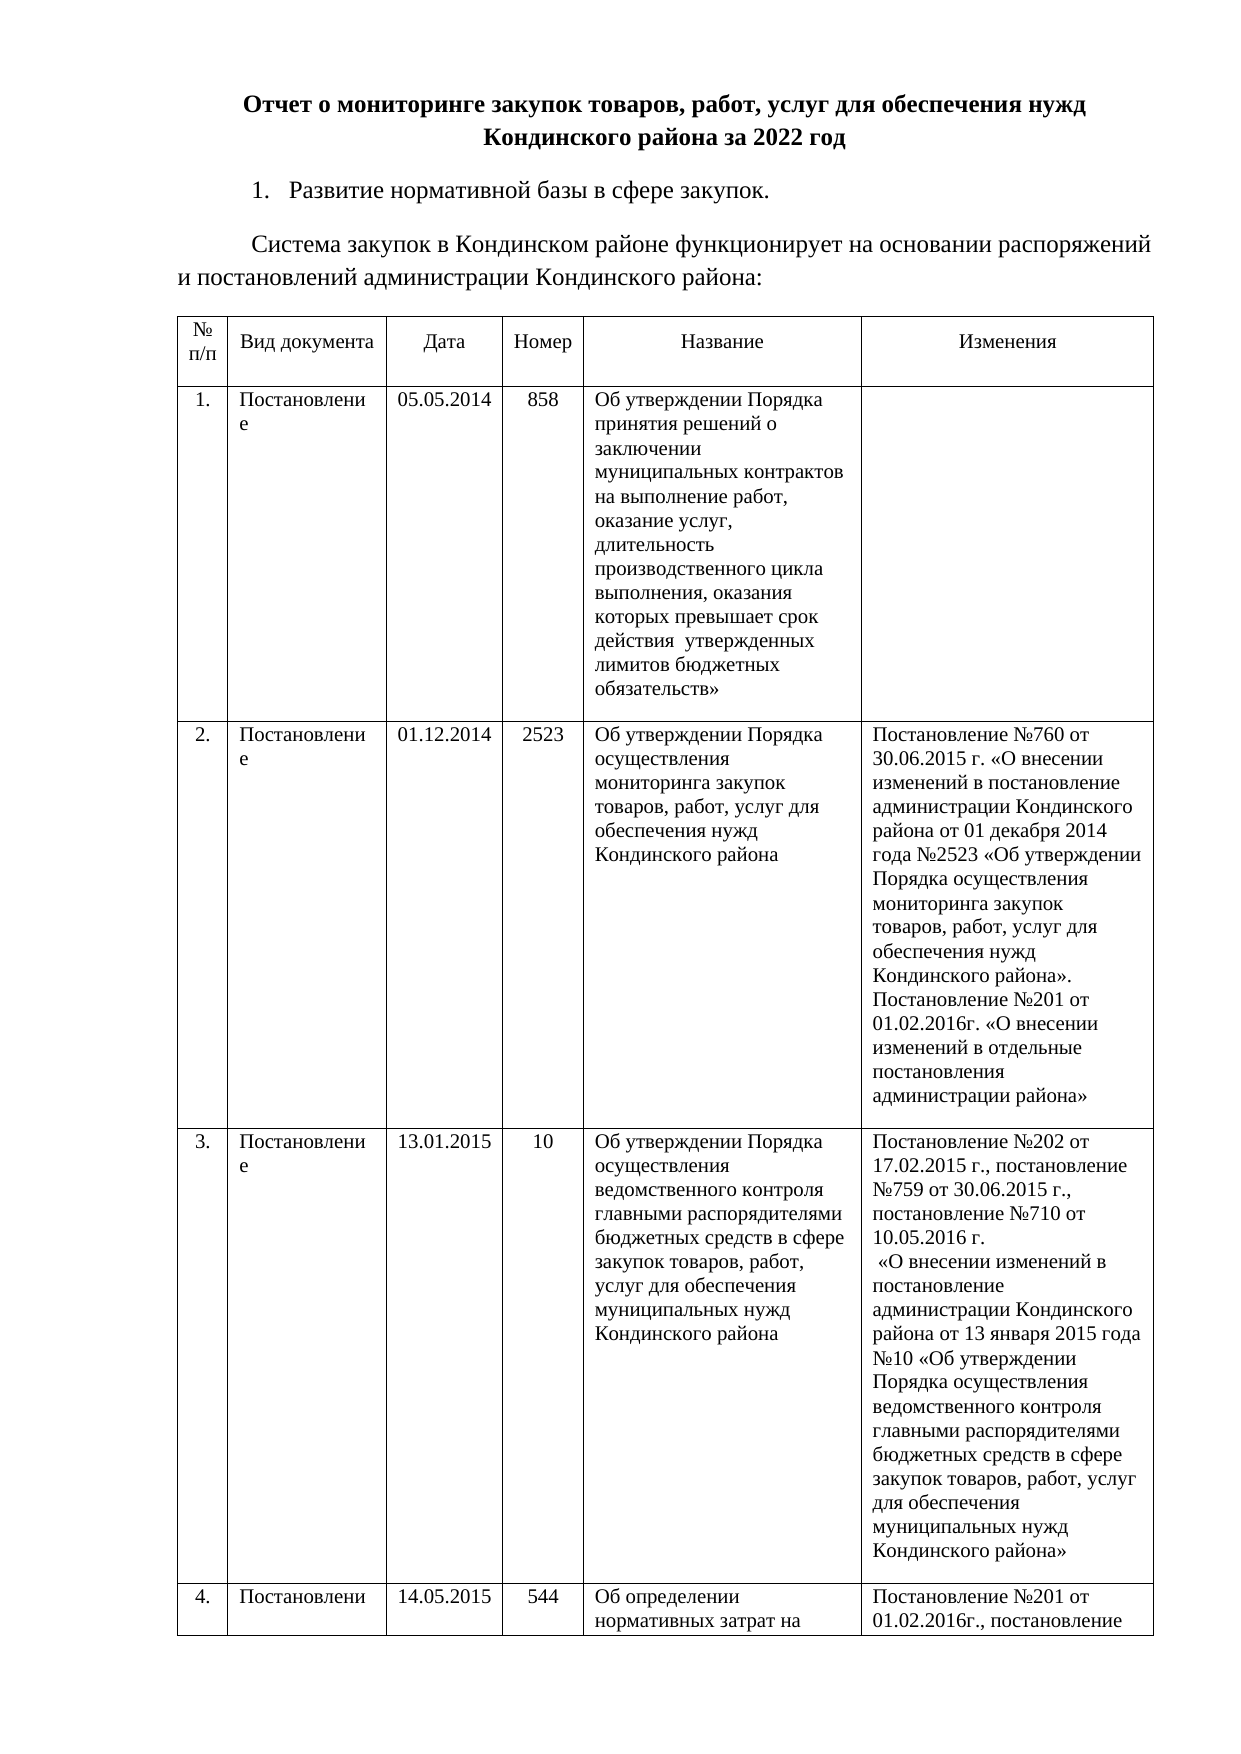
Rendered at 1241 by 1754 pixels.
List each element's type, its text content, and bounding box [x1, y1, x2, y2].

table_cell 3. [178, 1129, 227, 1583]
table_cell Постановление [228, 1129, 386, 1583]
table_cell 10 [503, 1129, 583, 1583]
table_cell Постановление [228, 722, 386, 1128]
table_cell Постановление [228, 1584, 386, 1635]
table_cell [862, 1584, 1153, 1635]
table_header Название [584, 317, 861, 386]
list Развитие нормативной базы в сфере закупок. [251, 176, 1152, 204]
table_cell Постановление №202 от 17.02.2015 г., постановление №759 от 30.06.2015 г., постановление №710 от 10.05.2016 г. «О внесении изменений в постановление администрации Кондинского района от 13 января 2015 года №10 «Об утверждении Порядка осуществления ведомственного контроля главными распорядителями бюджетных средств в сфере закупок товаров, работ, услуг для обеспечения муниципальных нужд Кондинского района» [862, 1129, 1153, 1583]
text Отчет о мониторинге закупок товаров, работ, услуг для обеспечения нужд Кондинского района за 2022 год [177, 89, 1152, 150]
table_cell 14.05.2015 [387, 1584, 502, 1635]
table_cell 13.01.2015 [387, 1129, 502, 1583]
table_cell Постановление [228, 387, 386, 721]
table_cell Об утверждении Порядка осуществления ведомственного контроля главными распорядителями бюджетных средств в сфере закупок товаров, работ, услуг для обеспечения муниципальных нужд Кондинского района [584, 1129, 861, 1583]
table_cell Об утверждении Порядка принятия решений о заключении муниципальных контрактов на выполнение работ, оказание услуг, длительность производственного цикла выполнения, оказания которых превышает срок действия утвержденных лимитов бюджетных обязательств» [584, 387, 861, 721]
text Система закупок в Кондинском районе функционирует на основании распоряжений и постановлений администрации Кондинского района: [177, 229, 1152, 291]
table_header Вид документа [228, 317, 386, 386]
table_header № п/п [178, 317, 227, 386]
table_cell 1. [178, 387, 227, 721]
table_cell 2. [178, 722, 227, 1128]
table_cell 2523 [503, 722, 583, 1128]
table_cell 858 [503, 387, 583, 721]
table_cell 05.05.2014 [387, 387, 502, 721]
table_cell Об утверждении Порядка осуществления мониторинга закупок товаров, работ, услуг для обеспечения нужд Кондинского района [584, 722, 861, 1128]
table_header Дата [387, 317, 502, 386]
table_cell 4. [178, 1584, 227, 1635]
table_header Изменения [862, 317, 1153, 386]
table_cell 01.12.2014 [387, 722, 502, 1128]
table_cell [862, 387, 1153, 721]
table_cell Постановление №760 от 30.06.2015 г. «О внесении изменений в постановление администрации Кондинского района от 01 декабря 2014 года №2523 «Об утверждении Порядка осуществления мониторинга закупок товаров, работ, услуг для обеспечения нужд Кондинского района». Постановление №201 от 01.02.2016г. «О внесении изменений в отдельные постановления администрации района» [862, 722, 1153, 1128]
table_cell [584, 1584, 861, 1635]
table_cell 544 [503, 1584, 583, 1635]
table_header Номер [503, 317, 583, 386]
